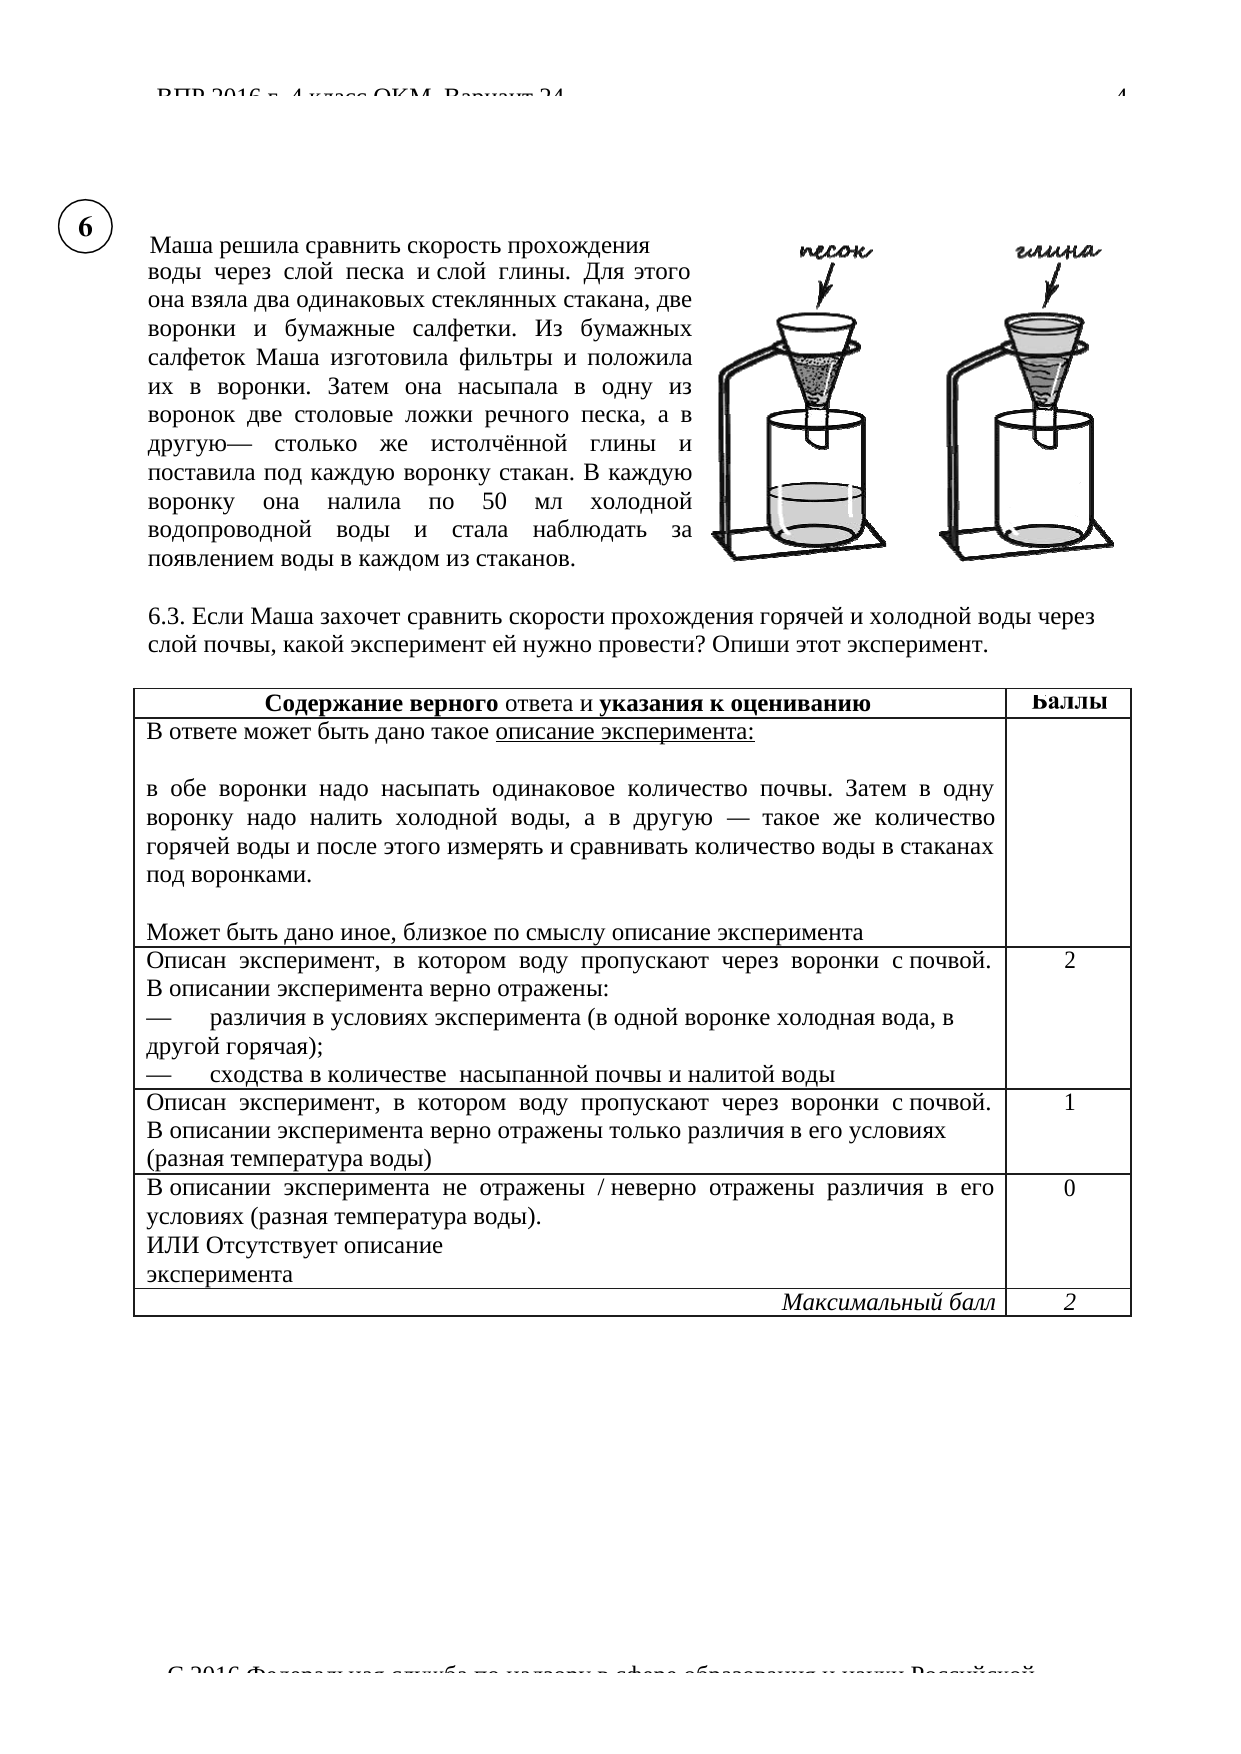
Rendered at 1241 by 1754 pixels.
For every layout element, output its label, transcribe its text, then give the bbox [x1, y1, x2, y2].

text 6.3. Если Маша захочет сравнить скорости прохождения горячей и холодной воды через слой почвы, какой эксперимент ей нужно провести? Опиши этот эксперимент. [148, 602, 1122, 658]
picture [711, 245, 887, 562]
table_header Содержание верного ответа и указания к оцениванию [135, 689, 1005, 717]
table_cell Описан эксперимент, в котором воду пропускают через воронки с почвой. В описании эксперимента верно отражены: различия в условиях эксперимента (в одной воронке холодная вода, в другой горячая); сходства в количестве насыпанной почвы и налитой воды [135, 948, 1005, 1088]
table_cell 1 [1007, 1090, 1130, 1173]
picture [57, 198, 113, 254]
table_cell 2 [1007, 1289, 1130, 1315]
table_cell 0 [1007, 1175, 1130, 1287]
text Маша решила сравнить скорость прохождения воды через слой песка и слой глины. Для этого [58, 217, 692, 284]
table_header [1007, 689, 1130, 717]
picture [1031, 695, 1107, 709]
table_cell 2 [1007, 948, 1130, 1088]
table_cell Описан эксперимент, в котором воду пропускают через воронки с почвой. В описании эксперимента верно отражены только различия в его условиях (разная температура воды) [135, 1090, 1005, 1173]
table_cell В ответе может быть дано такое описание эксперимента: в обе воронки надо насыпать одинаковое количество почвы. Затем в одну воронку надо налить холодной воды, а в другую — такое же количество горячей воды и после этого измерять и сравнивать количество воды в стаканах под воронками. Может быть дано иное, близкое по смыслу описание эксперимента [135, 719, 1005, 946]
table_cell Максимальный балл [135, 1289, 1005, 1315]
picture [939, 245, 1114, 562]
table_cell В описании эксперимента не отражены / неверно отражены различия в его условиях (разная температура воды). ИЛИ Отсутствует описание эксперимента [135, 1175, 1005, 1287]
text она взяла два одинаковых стеклянных стакана, две воронки и бумажные салфетки. Из бумажных салфеток Маша изготовила фильтры и положила их в воронки. Затем она насыпала в одну из воронок две столовые ложки речного песка, а в другую— столько же истолчённой глины и поставила под каждую воронку стакан. В каждую воронку она налила по 50 мл холодной водопроводной воды и стала наблюдать за появлением воды в каждом из стаканов. [148, 284, 693, 572]
table_cell [1007, 719, 1130, 946]
